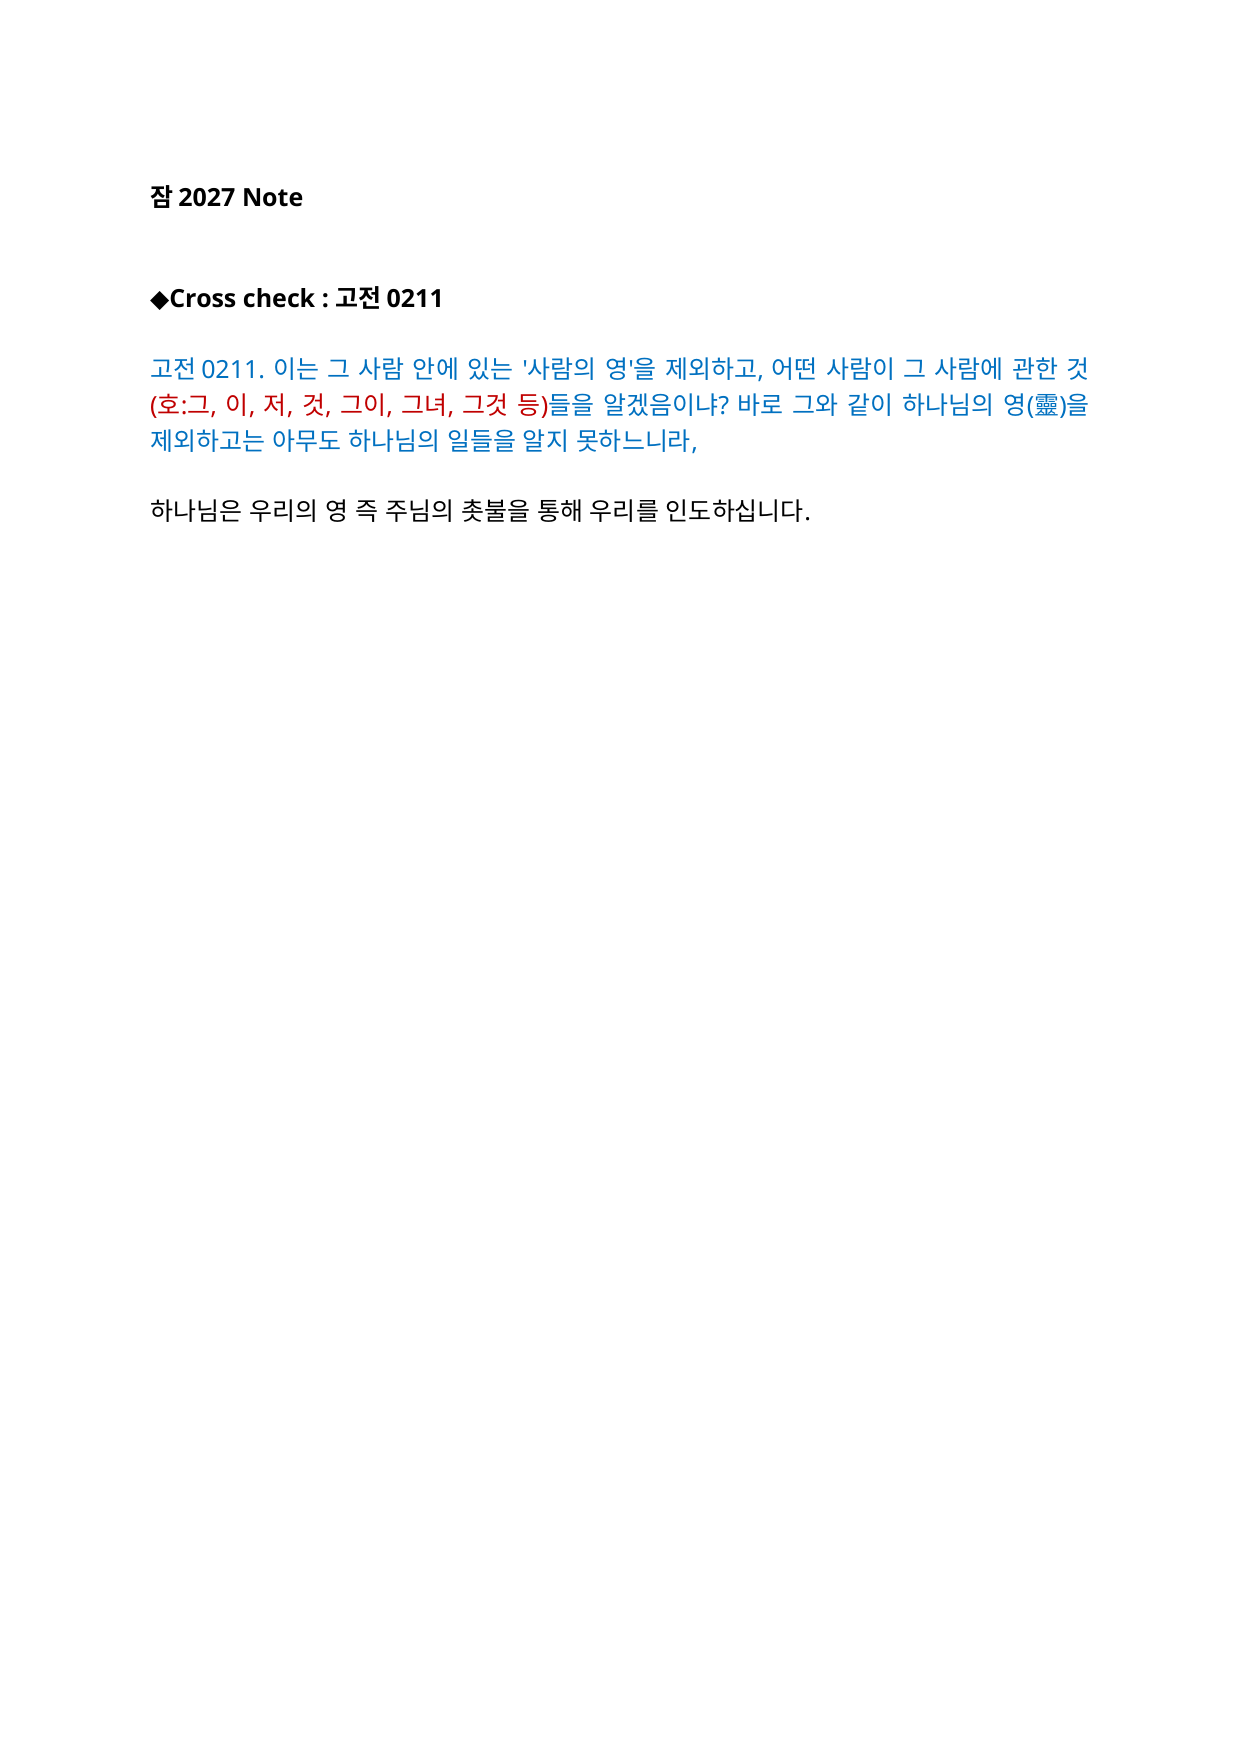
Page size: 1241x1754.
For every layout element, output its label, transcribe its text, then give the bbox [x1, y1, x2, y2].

text 고전0211. 이는 그 사람 안에 있는 '사람의 영'을 제외하고, 어떤 사람이 그 사람에 관한 것(호:그, 이, 저, 것, 그이, 그녀, 그것 등)들을 알겠음이냐? 바로 그와 같이 하나님의 영(靈)을 제외하고는 아무도 하나님의 일들을 알지 못하느니라, [150, 349, 1090, 458]
text 잠2027 Note [150, 177, 1090, 213]
text ◆Cross check : 고전0211 [150, 279, 1090, 315]
text 하나님은 우리의 영 즉 주님의 촛불을 통해 우리를 인도하십니다. [150, 492, 1090, 528]
